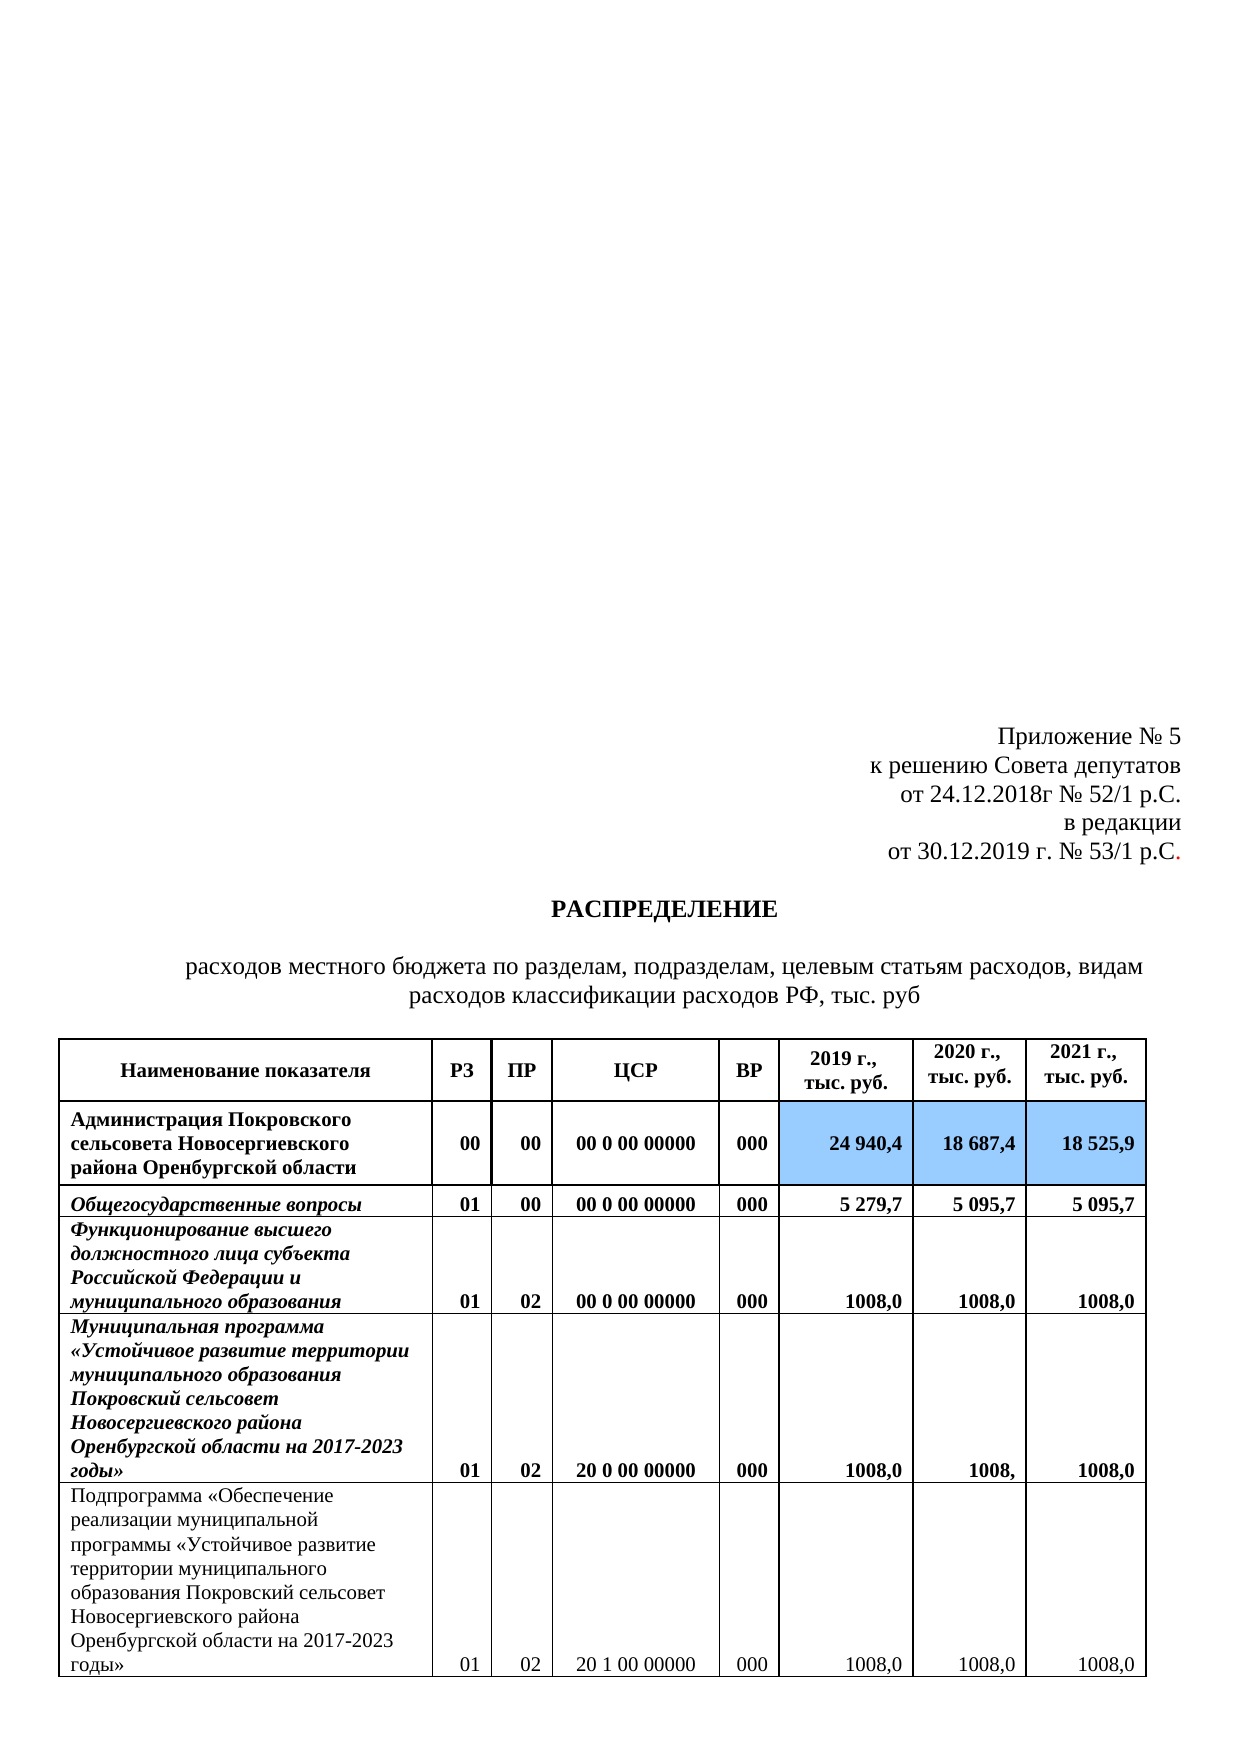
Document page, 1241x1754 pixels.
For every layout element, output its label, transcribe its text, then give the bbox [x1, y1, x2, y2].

table_cell 1008, [914, 1314, 1025, 1482]
text от 24.12.2018г № 52/1 р.С. [148, 779, 1181, 807]
table_cell 5 095,7 [914, 1186, 1025, 1216]
table_cell 1008,0 [914, 1217, 1025, 1313]
text к решению Совета депутатов [148, 750, 1181, 779]
table_cell 5 095,7 [1027, 1186, 1145, 1216]
table_cell 000 [720, 1483, 778, 1676]
table_cell 00 0 00 00000 [553, 1217, 719, 1313]
table_cell 1008,0 [780, 1217, 912, 1313]
table_cell 01 [433, 1217, 491, 1313]
table_cell 000 [720, 1314, 778, 1482]
table_header ЦСР [553, 1040, 718, 1100]
table_cell 00 [493, 1102, 551, 1184]
table_cell Подпрограмма «Обеспечение реализации муниципальной программы «Устойчивое развитие территории муниципального образования Покровский сельсовет Новосергиевского района Оренбургской области на 2017-2023 годы» [60, 1483, 432, 1676]
table_cell Функционирование высшего должностного лица субъекта Российской Федерации и муниципального образования [60, 1217, 432, 1313]
table_header Наименование показателя [60, 1040, 431, 1100]
table_header РЗ [433, 1040, 490, 1100]
table_cell 5 279,7 [780, 1186, 912, 1216]
table_cell 1008,0 [914, 1483, 1025, 1676]
text в редакции [148, 807, 1181, 836]
table_cell 00 [492, 1186, 552, 1216]
table_header ПР [493, 1040, 551, 1100]
table_cell 18 525,9 [1027, 1102, 1145, 1184]
table_cell 20 0 00 00000 [553, 1314, 719, 1482]
text РАСПРЕДЕЛЕНИЕ [148, 894, 1181, 922]
table_header 2021 г., тыс. руб. [1027, 1040, 1145, 1100]
table_cell 000 [720, 1217, 778, 1313]
table_cell Общегосударственные вопросы [60, 1186, 432, 1216]
text от 30.12.2019 г. № 53/1 р.С. [148, 836, 1181, 865]
table_cell 01 [433, 1314, 491, 1482]
table_cell 20 1 00 00000 [553, 1483, 719, 1676]
table_cell 000 [720, 1186, 778, 1216]
table_cell 00 [433, 1102, 490, 1184]
table_cell 00 0 00 00000 [553, 1186, 719, 1216]
table_cell Администрация Покровского сельсовета Новосергиевского района Оренбургской области [60, 1102, 431, 1184]
table_cell 01 [433, 1186, 491, 1216]
table_cell 1008,0 [1027, 1217, 1145, 1313]
table_cell 1008,0 [780, 1483, 912, 1676]
table_header 2019 г., тыс. руб. [780, 1040, 912, 1100]
table_header 2020 г., тыс. руб. [914, 1040, 1025, 1100]
table_cell 18 687,4 [914, 1102, 1025, 1184]
table_cell 02 [492, 1483, 552, 1676]
table_cell 02 [492, 1217, 552, 1313]
table_header ВР [720, 1040, 778, 1100]
table_cell 24 940,4 [780, 1102, 912, 1184]
table_cell 00 0 00 00000 [553, 1102, 718, 1184]
table_cell 02 [492, 1314, 552, 1482]
text Приложение № 5 [148, 721, 1181, 750]
table_cell 01 [433, 1483, 491, 1676]
table_cell 1008,0 [1027, 1314, 1145, 1482]
text расходов местного бюджета по разделам, подразделам, целевым статьям расходов, видам расходов классификации расходов РФ, тыс. руб [148, 951, 1181, 1009]
table_cell 1008,0 [1027, 1483, 1145, 1676]
table_cell 1008,0 [780, 1314, 912, 1482]
table_cell 000 [720, 1102, 778, 1184]
